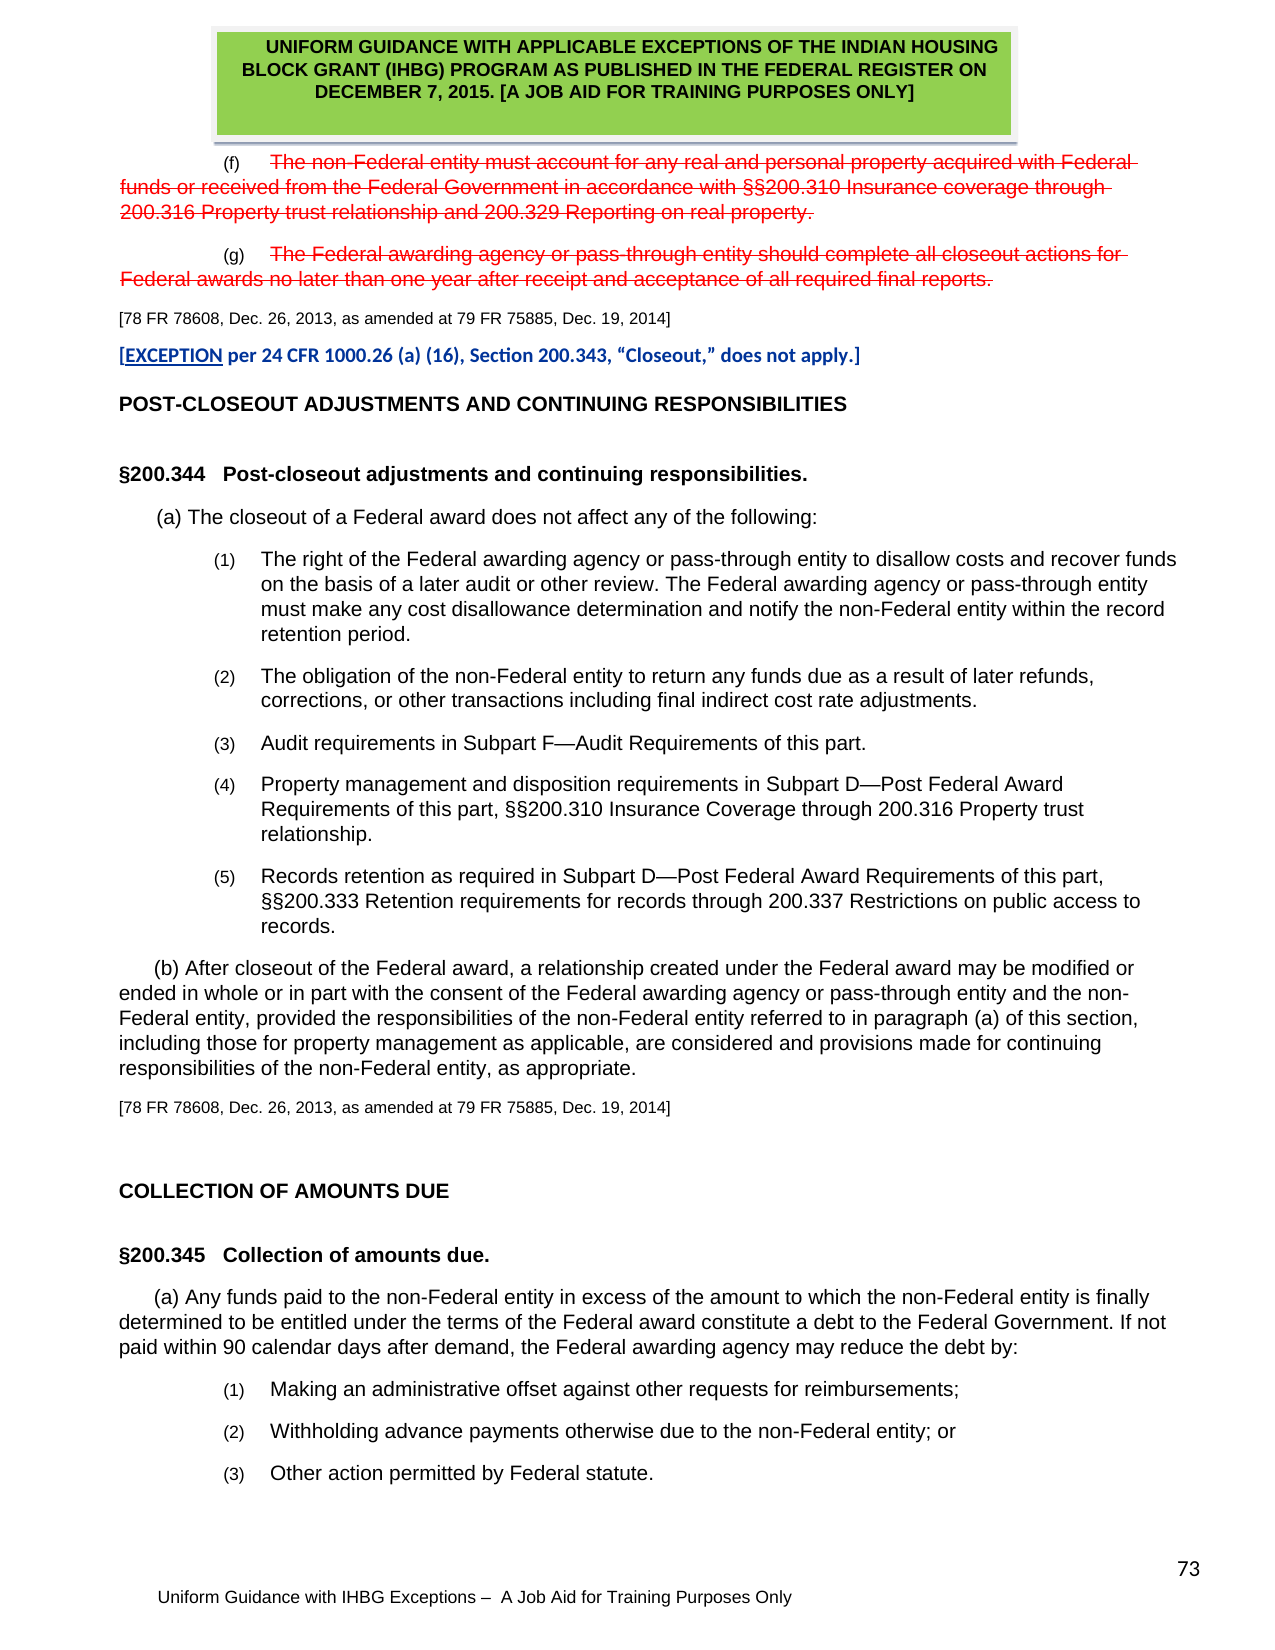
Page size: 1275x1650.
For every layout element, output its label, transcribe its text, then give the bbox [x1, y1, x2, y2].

text §200.344 Post-closeout adjustments and continuing responsibilities. [118, 462, 1178, 486]
text [78 FR 78608, Dec. 26, 2013, as amended at 79 FR 75885, Dec. 19, 2014] [118, 1097, 1197, 1117]
list The Federal awarding agency or pass-through entity should complete all closeout actions for Federal awards no later than one year after receipt and acceptance of all required final reports. [120, 242, 1179, 291]
text [78 FR 78608, Dec. 26, 2013, as amended at 79 FR 75885, Dec. 19, 2014] [118, 309, 1197, 328]
list Making an administrative offset against other requests for reimbursements; [223, 1377, 1195, 1401]
subtitle POST-CLOSEOUT ADJUSTMENTS AND CONTINUING RESPONSIBILITIES [118, 392, 1200, 416]
text [EXCEPTION per 24 CFR 1000.26 (a) (16), Section 200.343, “Closeout,” does not apply.] [118, 343, 1193, 368]
list Withholding advance payments otherwise due to the non-Federal entity; or [223, 1419, 1195, 1443]
list Other action permitted by Federal statute. [223, 1461, 1195, 1485]
list The right of the Federal awarding agency or pass-through entity to disallow costs and recover funds on the basis of a later audit or other review. The Federal awarding agency or pass-through entity must make any cost disallowance determination and notify the non-Federal entity within the record retention period. [214, 547, 1195, 645]
text (b) After closeout of the Federal award, a relationship created under the Federal award may be modified or ended in whole or in part with the consent of the Federal awarding agency or pass-through entity and the non-Federal entity, provided the responsibilities of the non-Federal entity referred to in paragraph (a) of this section, including those for property management as applicable, are considered and provisions made for continuing responsibilities of the non-Federal entity, as appropriate. [118, 956, 1182, 1079]
list Audit requirements in Subpart F—Audit Requirements of this part. [214, 730, 1195, 754]
list The non-Federal entity must account for any real and personal property acquired with Federal funds or received from the Federal Government in accordance with §§200.310 Insurance coverage through 200.316 Property trust relationship and 200.329 Reporting on real property. [120, 150, 1179, 224]
list Records retention as required in Subpart D—Post Federal Award Requirements of this part, §§200.333 Retention requirements for records through 200.337 Restrictions on public access to records. [214, 864, 1195, 938]
text COLLECTION OF AMOUNTS DUE [118, 1179, 1200, 1203]
list The obligation of the non-Federal entity to return any funds due as a result of later refunds, corrections, or other transactions including final indirect cost rate adjustments. [214, 663, 1195, 712]
list Property management and disposition requirements in Subpart D—Post Federal Award Requirements of this part, §§200.310 Insurance Coverage through 200.316 Property trust relationship. [214, 772, 1195, 846]
text (a) The closeout of a Federal award does not affect any of the following: [156, 505, 1195, 529]
text §200.345 Collection of amounts due. [118, 1243, 1178, 1267]
text (a) Any funds paid to the non-Federal entity in excess of the amount to which the non-Federal entity is finally determined to be entitled under the terms of the Federal award constitute a debt to the Federal Government. If not paid within 90 calendar days after demand, the Federal awarding agency may reduce the debt by: [118, 1285, 1188, 1359]
